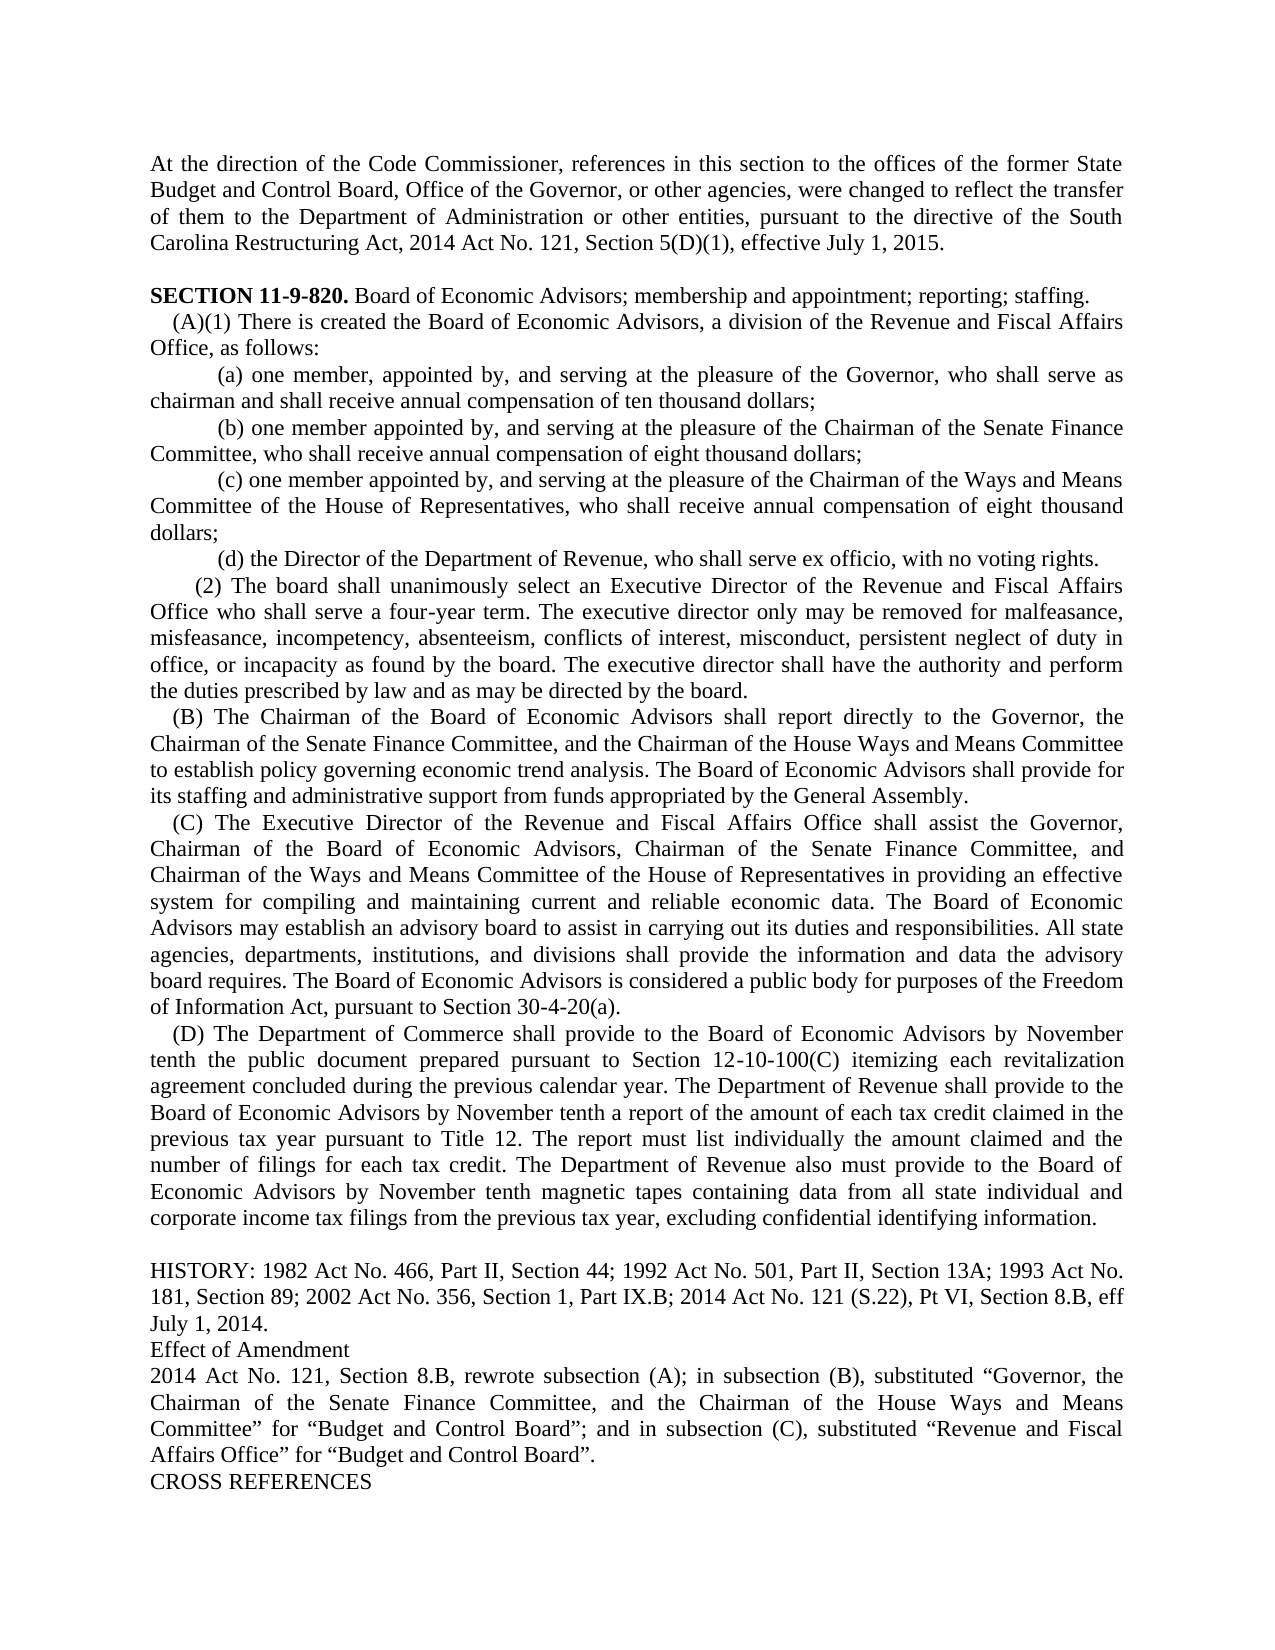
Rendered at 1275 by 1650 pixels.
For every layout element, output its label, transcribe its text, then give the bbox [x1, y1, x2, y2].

text (b) one member appointed by, and serving at the pleasure of the Chairman of the Senate Finance Committee, who shall receive annual compensation of eight thousand dollars; [150, 413, 1125, 466]
text CROSS REFERENCES [150, 1468, 1125, 1494]
text HISTORY: 1982 Act No. 466, Part II, Section 44; 1992 Act No. 501, Part II, Section 13A; 1993 Act No. 181, Section 89; 2002 Act No. 356, Section 1, Part IX.B; 2014 Act No. 121 (S.22), Pt VI, Section 8.B, eff July 1, 2014. [150, 1257, 1125, 1336]
text (a) one member, appointed by, and serving at the pleasure of the Governor, who shall serve as chairman and shall receive annual compensation of ten thousand dollars; [150, 361, 1125, 413]
text (B) The Chairman of the Board of Economic Advisors shall report directly to the Governor, the Chairman of the Senate Finance Committee, and the Chairman of the House Ways and Means Committee to establish policy governing economic trend analysis. The Board of Economic Advisors shall provide for its staffing and administrative support from funds appropriated by the General Assembly. [150, 703, 1125, 809]
text (d) the Director of the Department of Revenue, who shall serve ex officio, with no voting rights. [150, 545, 1125, 572]
text (D) The Department of Commerce shall provide to the Board of Economic Advisors by November tenth the public document prepared pursuant to Section 12-10-100(C) itemizing each revitalization agreement concluded during the previous calendar year. The Department of Revenue shall provide to the Board of Economic Advisors by November tenth a report of the amount of each tax credit claimed in the previous tax year pursuant to Title 12. The report must list individually the amount claimed and the number of filings for each tax credit. The Department of Revenue also must provide to the Board of Economic Advisors by November tenth magnetic tapes containing data from all state individual and corporate income tax filings from the previous tax year, excluding confidential identifying information. [150, 1020, 1125, 1231]
text (C) The Executive Director of the Revenue and Fiscal Affairs Office shall assist the Governor, Chairman of the Board of Economic Advisors, Chairman of the Senate Finance Committee, and Chairman of the Ways and Means Committee of the House of Representatives in providing an effective system for compiling and maintaining current and reliable economic data. The Board of Economic Advisors may establish an advisory board to assist in carrying out its duties and responsibilities. All state agencies, departments, institutions, and divisions shall provide the information and data the advisory board requires. The Board of Economic Advisors is considered a public body for purposes of the Freedom of Information Act, pursuant to Section 30-4-20(a). [150, 809, 1125, 1020]
text (A)(1) There is created the Board of Economic Advisors, a division of the Revenue and Fiscal Affairs Office, as follows: [150, 308, 1125, 361]
text 2014 Act No. 121, Section 8.B, rewrote subsection (A); in subsection (B), substituted “Governor, the Chairman of the Senate Finance Committee, and the Chairman of the House Ways and Means Committee” for “Budget and Control Board”; and in subsection (C), substituted “Revenue and Fiscal Affairs Office” for “Budget and Control Board”. [150, 1362, 1125, 1468]
text SECTION 11-9-820. Board of Economic Advisors; membership and appointment; reporting; staffing. [150, 282, 1125, 308]
text At the direction of the Code Commissioner, references in this section to the offices of the former State Budget and Control Board, Office of the Governor, or other agencies, were changed to reflect the transfer of them to the Department of Administration or other entities, pursuant to the directive of the South Carolina Restructuring Act, 2014 Act No. 121, Section 5(D)(1), effective July 1, 2015. [150, 150, 1125, 255]
text (c) one member appointed by, and serving at the pleasure of the Chairman of the Ways and Means Committee of the House of Representatives, who shall receive annual compensation of eight thousand dollars; [150, 466, 1125, 545]
text (2) The board shall unanimously select an Executive Director of the Revenue and Fiscal Affairs Office who shall serve a four-year term. The executive director only may be removed for malfeasance, misfeasance, incompetency, absenteeism, conflicts of interest, misconduct, persistent neglect of duty in office, or incapacity as found by the board. The executive director shall have the authority and perform the duties prescribed by law and as may be directed by the board. [150, 572, 1125, 703]
text Effect of Amendment [150, 1336, 1125, 1362]
